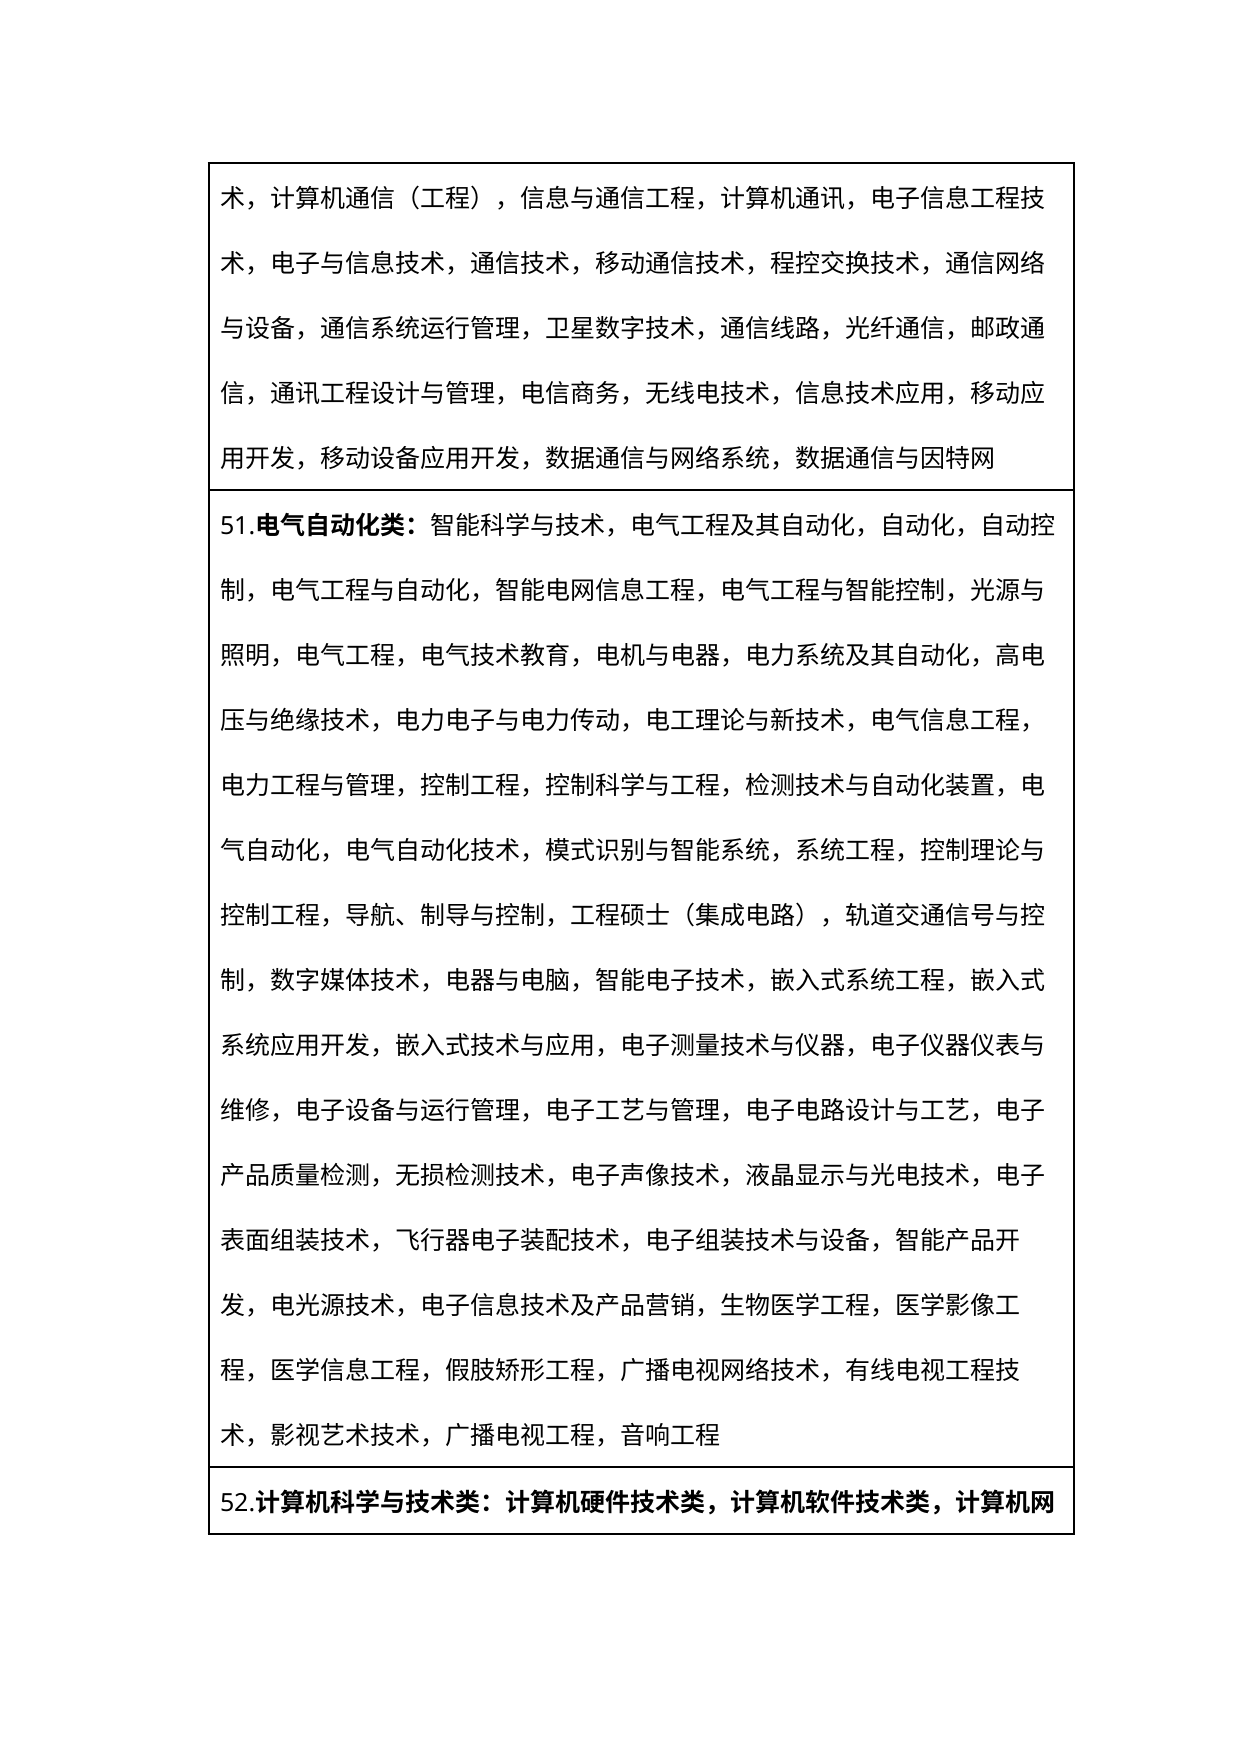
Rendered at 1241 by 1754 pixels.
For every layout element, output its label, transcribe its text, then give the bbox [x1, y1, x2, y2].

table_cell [210, 1468, 1073, 1533]
table_cell 51.电气自动化类：智能科学与技术，电气工程及其自动化，自动化，自动控制，电气工程与自动化，智能电网信息工程，电气工程与智能控制，光源与照明，电气工程，电气技术教育，电机与电器，电力系统及其自动化，高电压与绝缘技术，电力电子与电力传动，电工理论与新技术，电气信息工程，电力工程与管理，控制工程，控制科学与工程，检测技术与自动化装置，电气自动化，电气自动化技术，模式识别与智能系统，系统工程，控制理论与控制工程，导航、制导与控制，工程硕士（集成电路），轨道交通信号与控制，数字媒体技术，电器与电脑，智能电子技术，嵌入式系统工程，嵌入式系统应用开发，嵌入式技术与应用，电子测量技术与仪器，电子仪器仪表与维修，电子设备与运行管理，电子工艺与管理，电子电路设计与工艺，电子产品质量检测，无损检测技术，电子声像技术，液晶显示与光电技术，电子表面组装技术，飞行器电子装配技术，电子组装技术与设备，智能产品开发，电光源技术，电子信息技术及产品营销，生物医学工程，医学影像工程，医学信息工程，假肢矫形工程，广播电视网络技术，有线电视工程技术，影视艺术技术，广播电视工程，音响工程 [210, 491, 1073, 1466]
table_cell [210, 164, 1073, 489]
